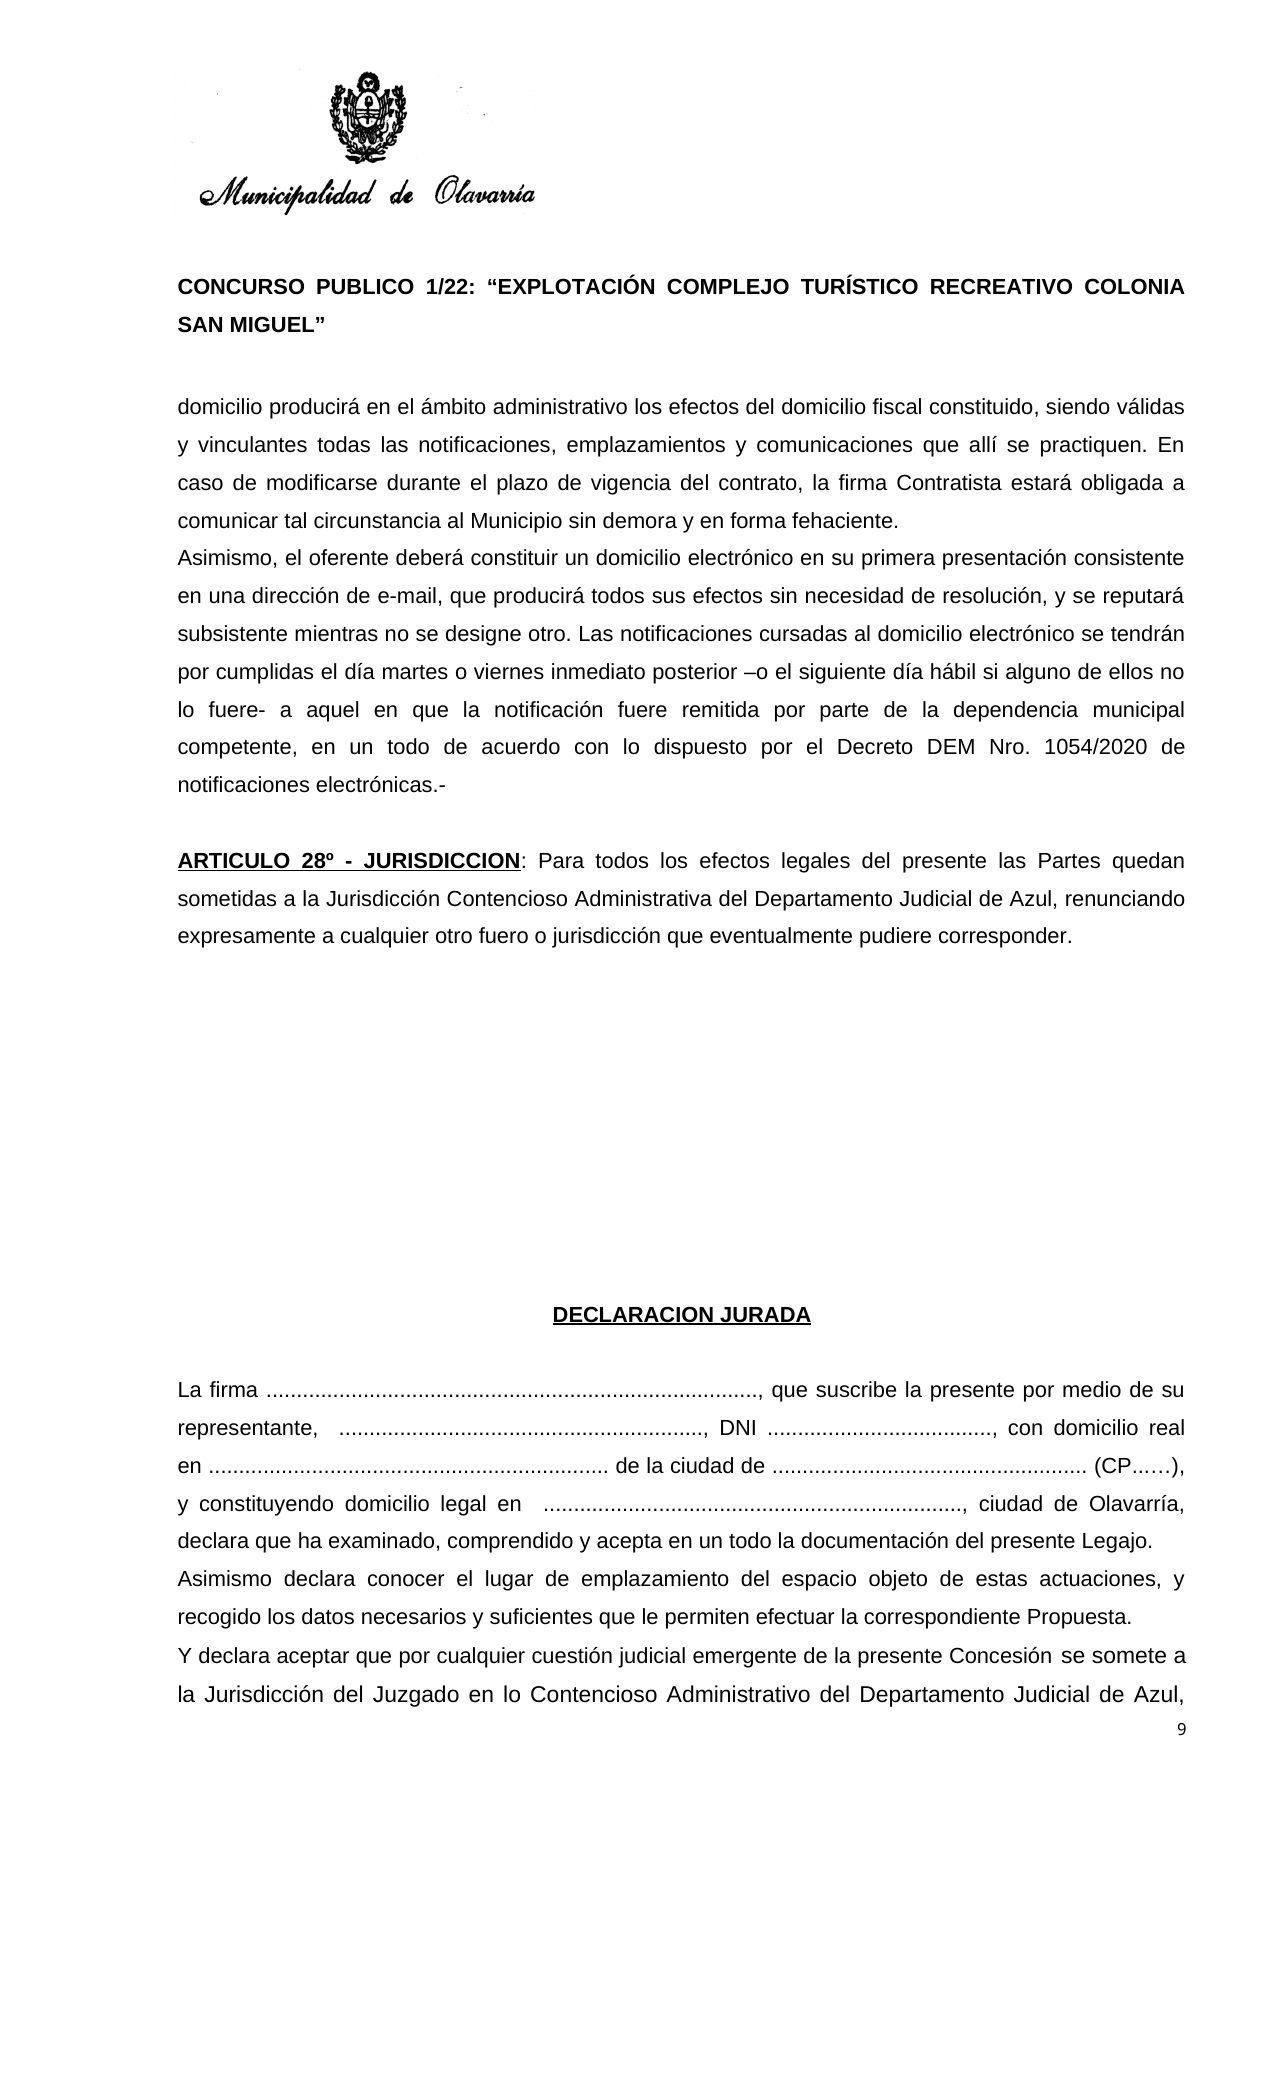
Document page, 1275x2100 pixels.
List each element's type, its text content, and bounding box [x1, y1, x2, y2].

text Asimismo, el oferente deberá constituir un domicilio electrónico en su primera presentación consistente en una dirección de e-mail, que producirá todos sus efectos sin necesidad de resolución, y se reputará subsistente mientras no se designe otro. Las notificaciones cursadas al domicilio electrónico se tendrán por cumplidas el día martes o viernes inmediato posterior –o el siguiente día hábil si alguno de ellos no lo fuere- a aquel en que la notificación fuere remitida por parte de la dependencia municipal competente, en un todo de acuerdo con lo dispuesto por el Decreto DEM Nro. 1054/2020 de notificaciones electrónicas.- [177, 545, 1186, 797]
text ARTICULO 28º - JURISDICCION: Para todos los efectos legales del presente las Partes quedan sometidas a la Jurisdicción Contencioso Administrativa del Departamento Judicial de Azul, renunciando expresamente a cualquier otro fuero o jurisdicción que eventualmente pudiere corresponder. [177, 848, 1186, 949]
picture [173, 63, 558, 218]
text La firma ................................................................................., que suscribe la presente por medio de su representante, ............................................................, DNI ....................................., con domicilio real en .................................................................. de la ciudad de .................................................... (CP...…), y constituyendo domicilio legal en ....................................................................., ciudad de Olavarría, declara que ha examinado, comprendido y acepta en un todo la documentación del presente Legajo. [177, 1377, 1186, 1554]
text Asimismo declara conocer el lugar de emplazamiento del espacio objeto de estas actuaciones, y recogido los datos necesarios y suficientes que le permiten efectuar la correspondiente Propuesta. [177, 1566, 1186, 1629]
text DECLARACION JURADA [177, 1302, 1186, 1327]
